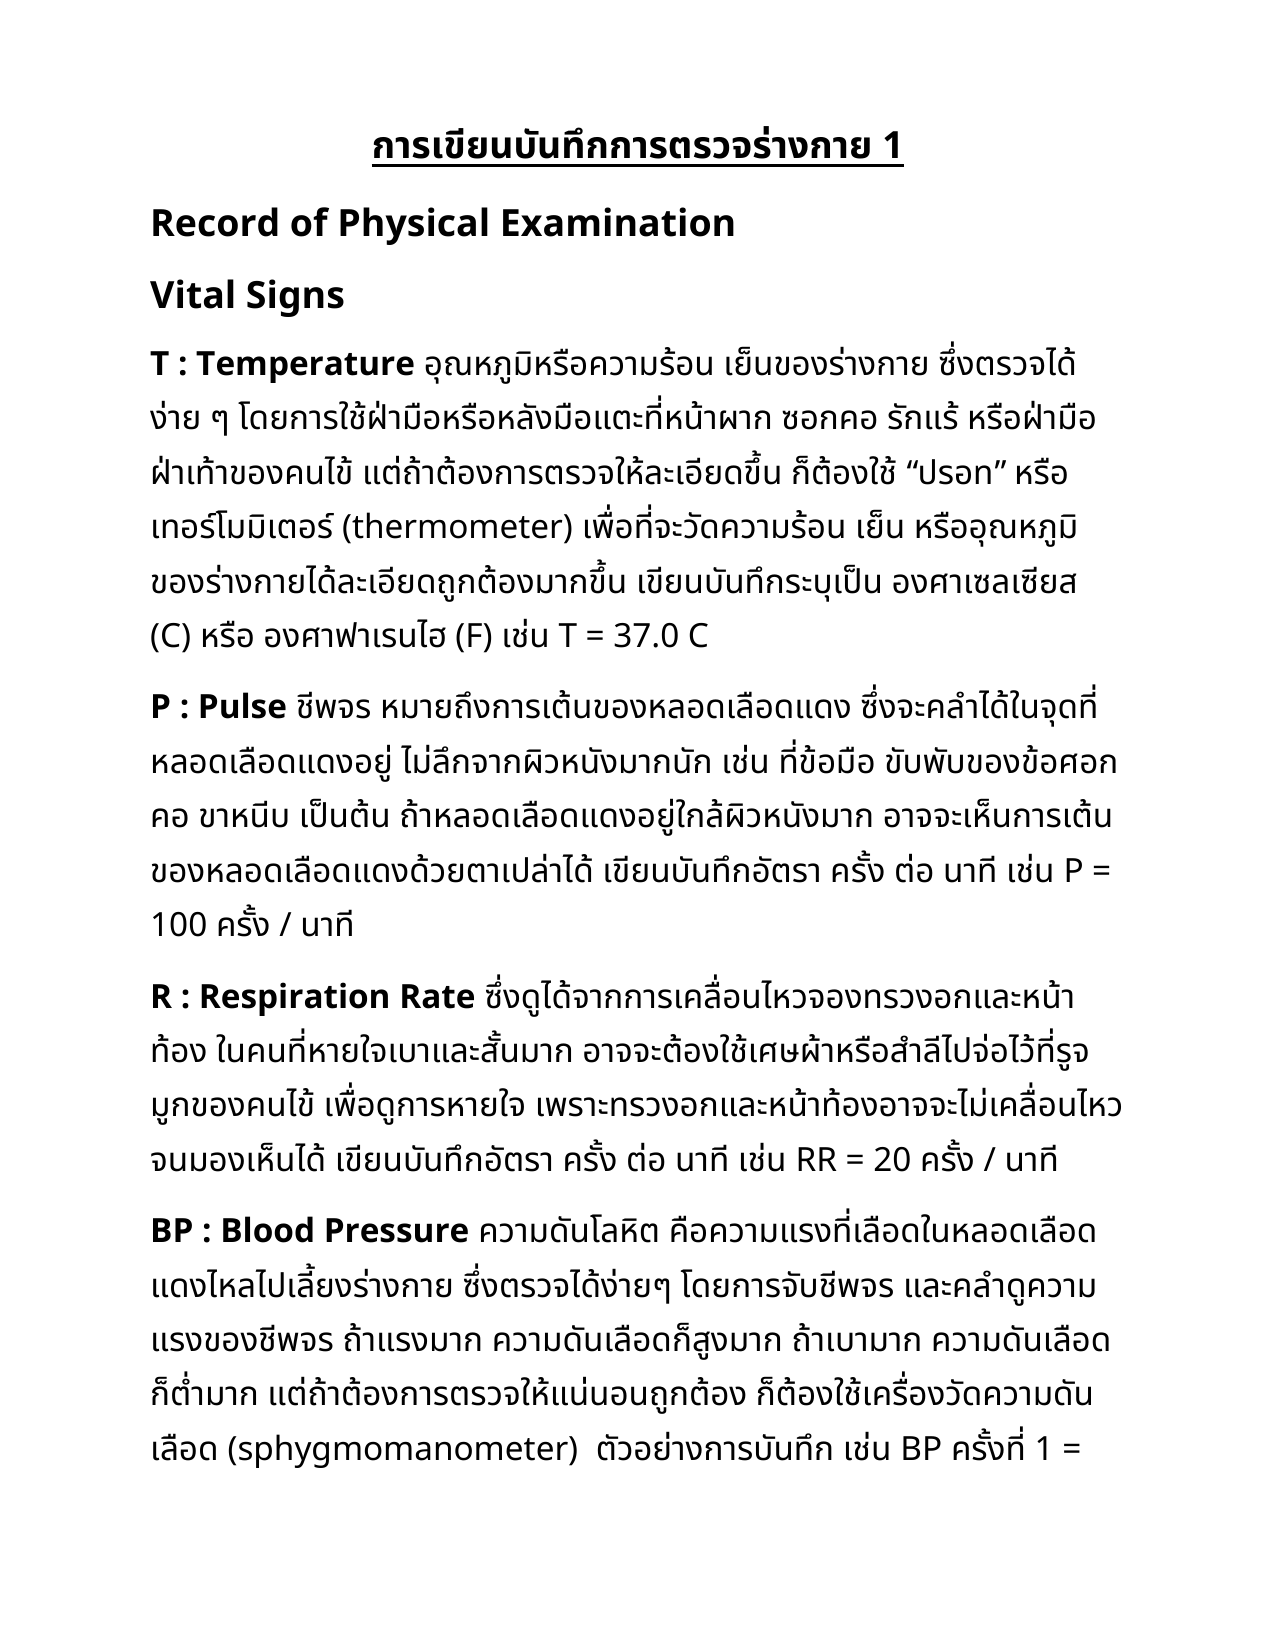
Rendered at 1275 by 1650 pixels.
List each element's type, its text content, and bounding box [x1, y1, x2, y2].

text Vital Signs [150, 268, 1125, 319]
text การเขียนบันทึกการตรวจร่างกาย 1 [150, 118, 1125, 175]
text Record of Physical Examination [150, 196, 1125, 247]
text P : Pulse ชีพจร หมายถึงการเต้นของหลอดเลือดแดง ซึ่งจะคลำได้ในจุดที่หลอดเลือดแดงอยู่ ไม่ลึกจากผิวหนังมากนัก เช่น ที่ข้อมือ ขับพับของข้อศอก คอ ขาหนีบ เป็นต้น ถ้าหลอดเลือดแดงอยู่ใกล้ผิวหนังมาก อาจจะเห็นการเต้นของหลอดเลือดแดงด้วยตาเปล่าได้ เขียนบันทึกอัตรา ครั้ง ต่อ นาที เช่น P = 100 ครั้ง / นาที [150, 683, 1125, 952]
text R : Respiration Rate ซึ่งดูได้จากการเคลื่อนไหวจองทรวงอกและหน้าท้อง ในคนที่หายใจเบาและสั้นมาก อาจจะต้องใช้เศษผ้าหรือสำลีไปจ่อไว้ที่รูจมูกของคนไข้ เพื่อดูการหายใจ เพราะทรวงอกและหน้าท้องอาจจะไม่เคลื่อนไหว จนมองเห็นได้ เขียนบันทึกอัตรา ครั้ง ต่อ นาที เช่น RR = 20 ครั้ง / นาที [150, 972, 1125, 1186]
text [150, 1207, 1125, 1475]
text T : Temperature อุณหภูมิหรือความร้อน เย็นของร่างกาย ซึ่งตรวจได้ง่าย ๆ โดยการใช้ฝ่ามือหรือหลังมือแตะที่หน้าผาก ซอกคอ รักแร้ หรือฝ่ามือฝ่าเท้าของคนไข้ แต่ถ้าต้องการตรวจให้ละเอียดขึ้น ก็ต้องใช้ “ปรอท” หรือเทอร์โมมิเตอร์ (thermometer) เพื่อที่จะวัดความร้อน เย็น หรืออุณหภูมิของร่างกายได้ละเอียดถูกต้องมากขึ้น เขียนบันทึกระบุเป็น องศาเซลเซียส (C) หรือ องศาฟาเรนไฮ (F) เช่น T = 37.0 C [150, 340, 1125, 663]
